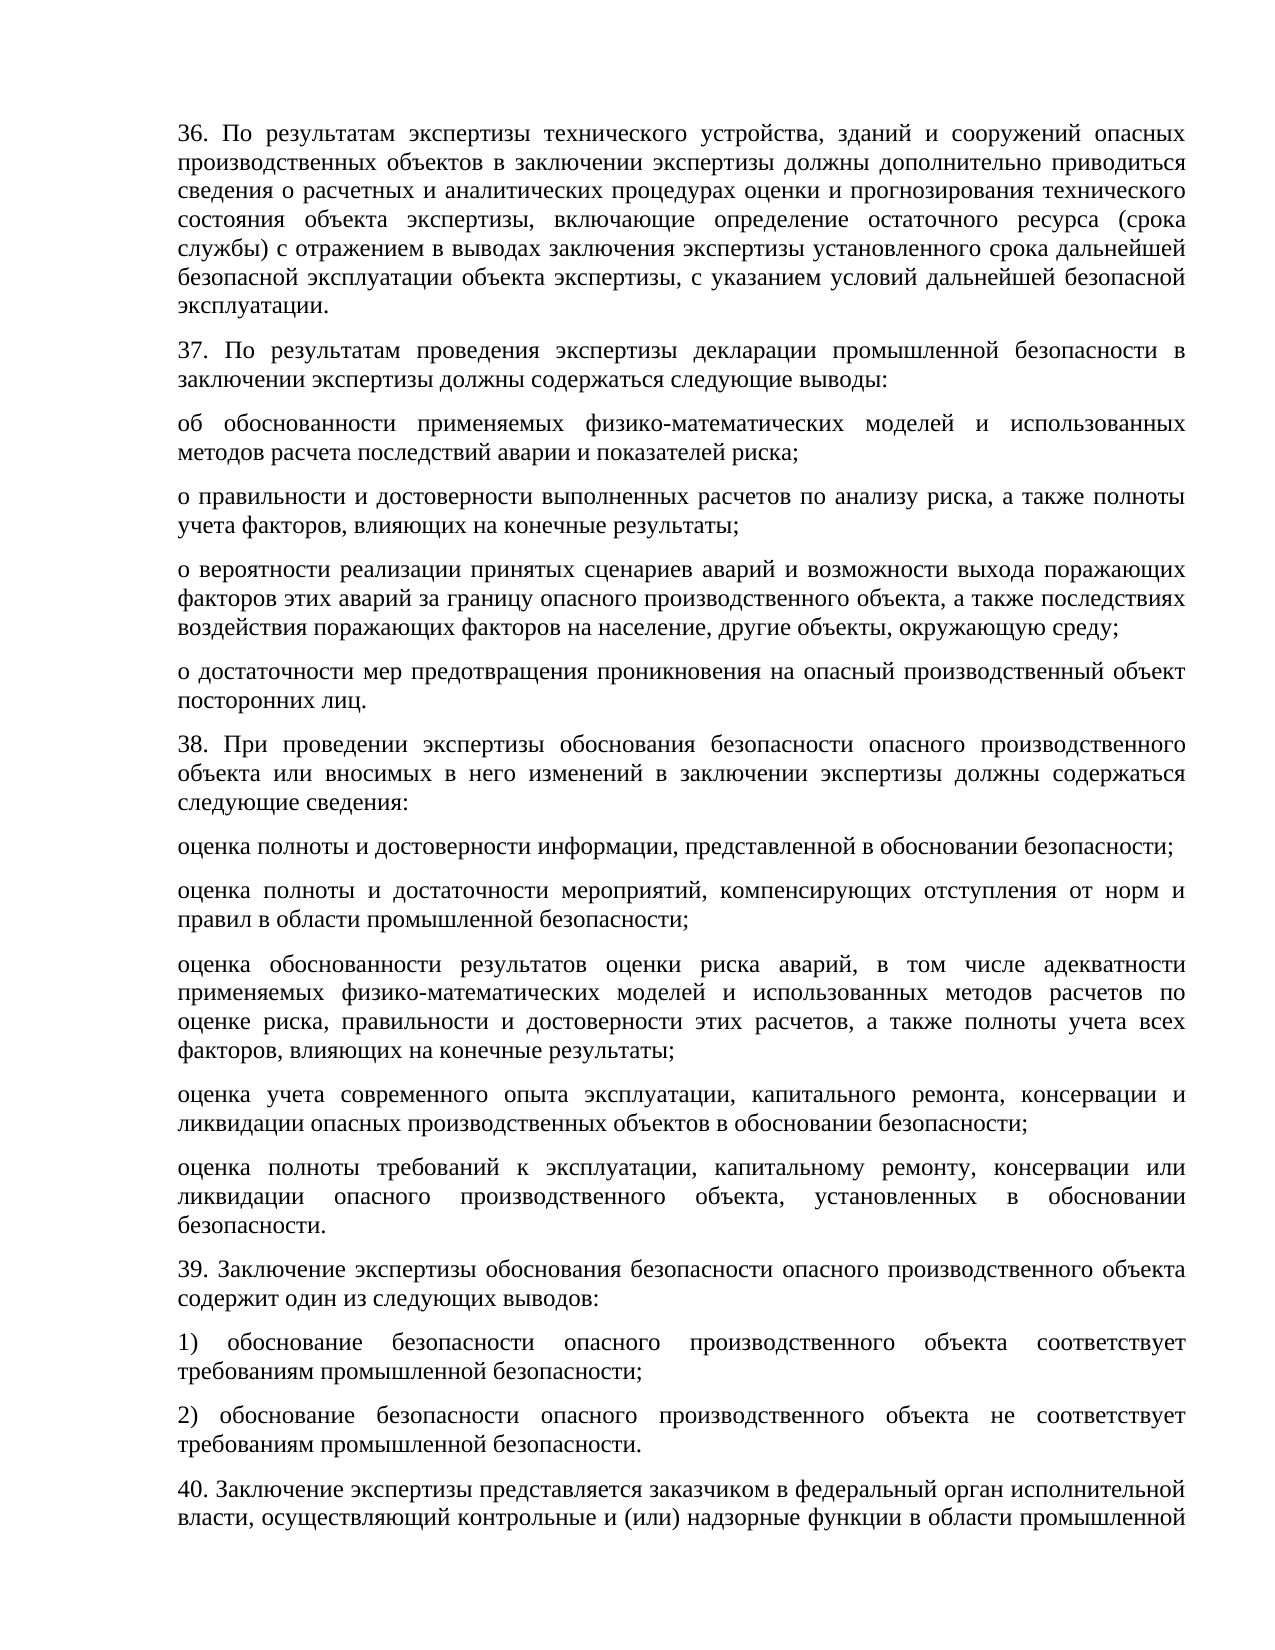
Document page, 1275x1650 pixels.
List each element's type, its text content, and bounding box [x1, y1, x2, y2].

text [177, 1474, 1186, 1531]
text о вероятности реализации принятых сценариев аварий и возможности выхода поражающих факторов этих аварий за границу опасного производственного объекта, а также последствиях воздействия поражающих факторов на население, другие объекты, окружающую среду; [177, 554, 1186, 641]
text 38. При проведении экспертизы обоснования безопасности опасного производственного объекта или вносимых в него изменений в заключении экспертизы должны содержаться следующие сведения: [177, 729, 1186, 816]
text оценка обоснованности результатов оценки риска аварий, в том числе адекватности применяемых физико-математических моделей и использованных методов расчетов по оценке риска, правильности и достоверности этих расчетов, а также полноты учета всех факторов, влияющих на конечные результаты; [177, 949, 1186, 1064]
text 37. По результатам проведения экспертизы декларации промышленной безопасности в заключении экспертизы должны содержаться следующие выводы: [177, 335, 1186, 392]
text о достаточности мер предотвращения проникновения на опасный производственный объект посторонних лиц. [177, 656, 1186, 714]
text оценка полноты и достоверности информации, представленной в обосновании безопасности; [177, 831, 1186, 860]
text 36. По результатам экспертизы технического устройства, зданий и сооружений опасных производственных объектов в заключении экспертизы должны дополнительно приводиться сведения о расчетных и аналитических процедурах оценки и прогнозирования технического состояния объекта экспертизы, включающие определение остаточного ресурса (срока службы) с отражением в выводах заключения экспертизы установленного срока дальнейшей безопасной эксплуатации объекта экспертизы, с указанием условий дальнейшей безопасной эксплуатации. [177, 118, 1186, 319]
text оценка учета современного опыта эксплуатации, капитального ремонта, консервации и ликвидации опасных производственных объектов в обосновании безопасности; [177, 1079, 1186, 1137]
text оценка полноты требований к эксплуатации, капитальному ремонту, консервации или ликвидации опасного производственного объекта, установленных в обосновании безопасности. [177, 1152, 1186, 1239]
text оценка полноты и достаточности мероприятий, компенсирующих отступления от норм и правил в области промышленной безопасности; [177, 876, 1186, 933]
text 39. Заключение экспертизы обоснования безопасности опасного производственного объекта содержит один из следующих выводов: [177, 1254, 1186, 1312]
text о правильности и достоверности выполненных расчетов по анализу риска, а также полноты учета факторов, влияющих на конечные результаты; [177, 481, 1186, 539]
text 1) обоснование безопасности опасного производственного объекта соответствует требованиям промышленной безопасности; [177, 1327, 1186, 1385]
text 2) обоснование безопасности опасного производственного объекта не соответствует требованиям промышленной безопасности. [177, 1401, 1186, 1458]
text об обоснованности применяемых физико-математических моделей и использованных методов расчета последствий аварии и показателей риска; [177, 408, 1186, 466]
